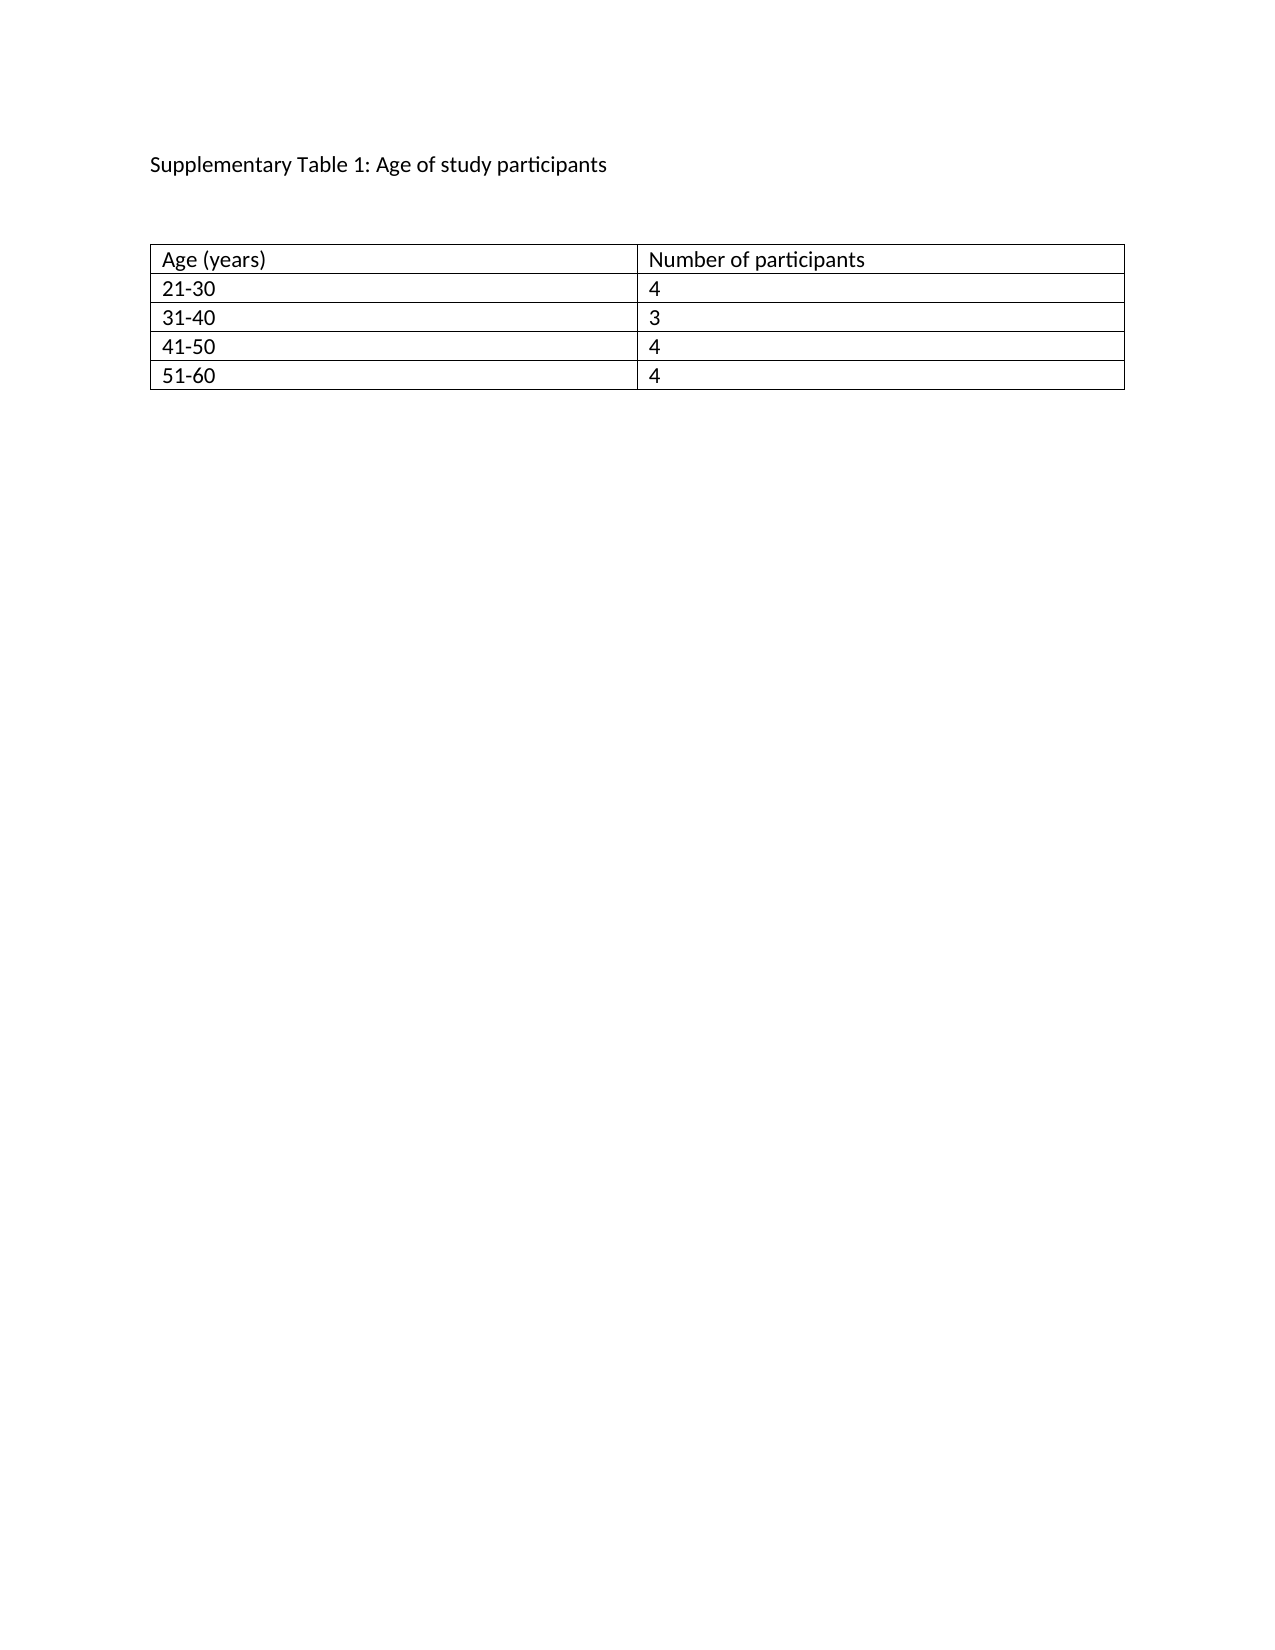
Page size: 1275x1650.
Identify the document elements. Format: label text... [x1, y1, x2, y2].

table_cell 51-60 [151, 361, 637, 389]
table_cell 3 [638, 303, 1124, 331]
table_header Number of participants [638, 245, 1124, 273]
table_header Age (years) [151, 245, 637, 273]
text Supplementary Table 1: Age of study participants [150, 150, 1125, 178]
table_cell 4 [638, 274, 1124, 302]
table_cell 31-40 [151, 303, 637, 331]
table_cell 4 [638, 332, 1124, 360]
table_cell 41-50 [151, 332, 637, 360]
table_cell 21-30 [151, 274, 637, 302]
table_cell 4 [638, 361, 1124, 389]
